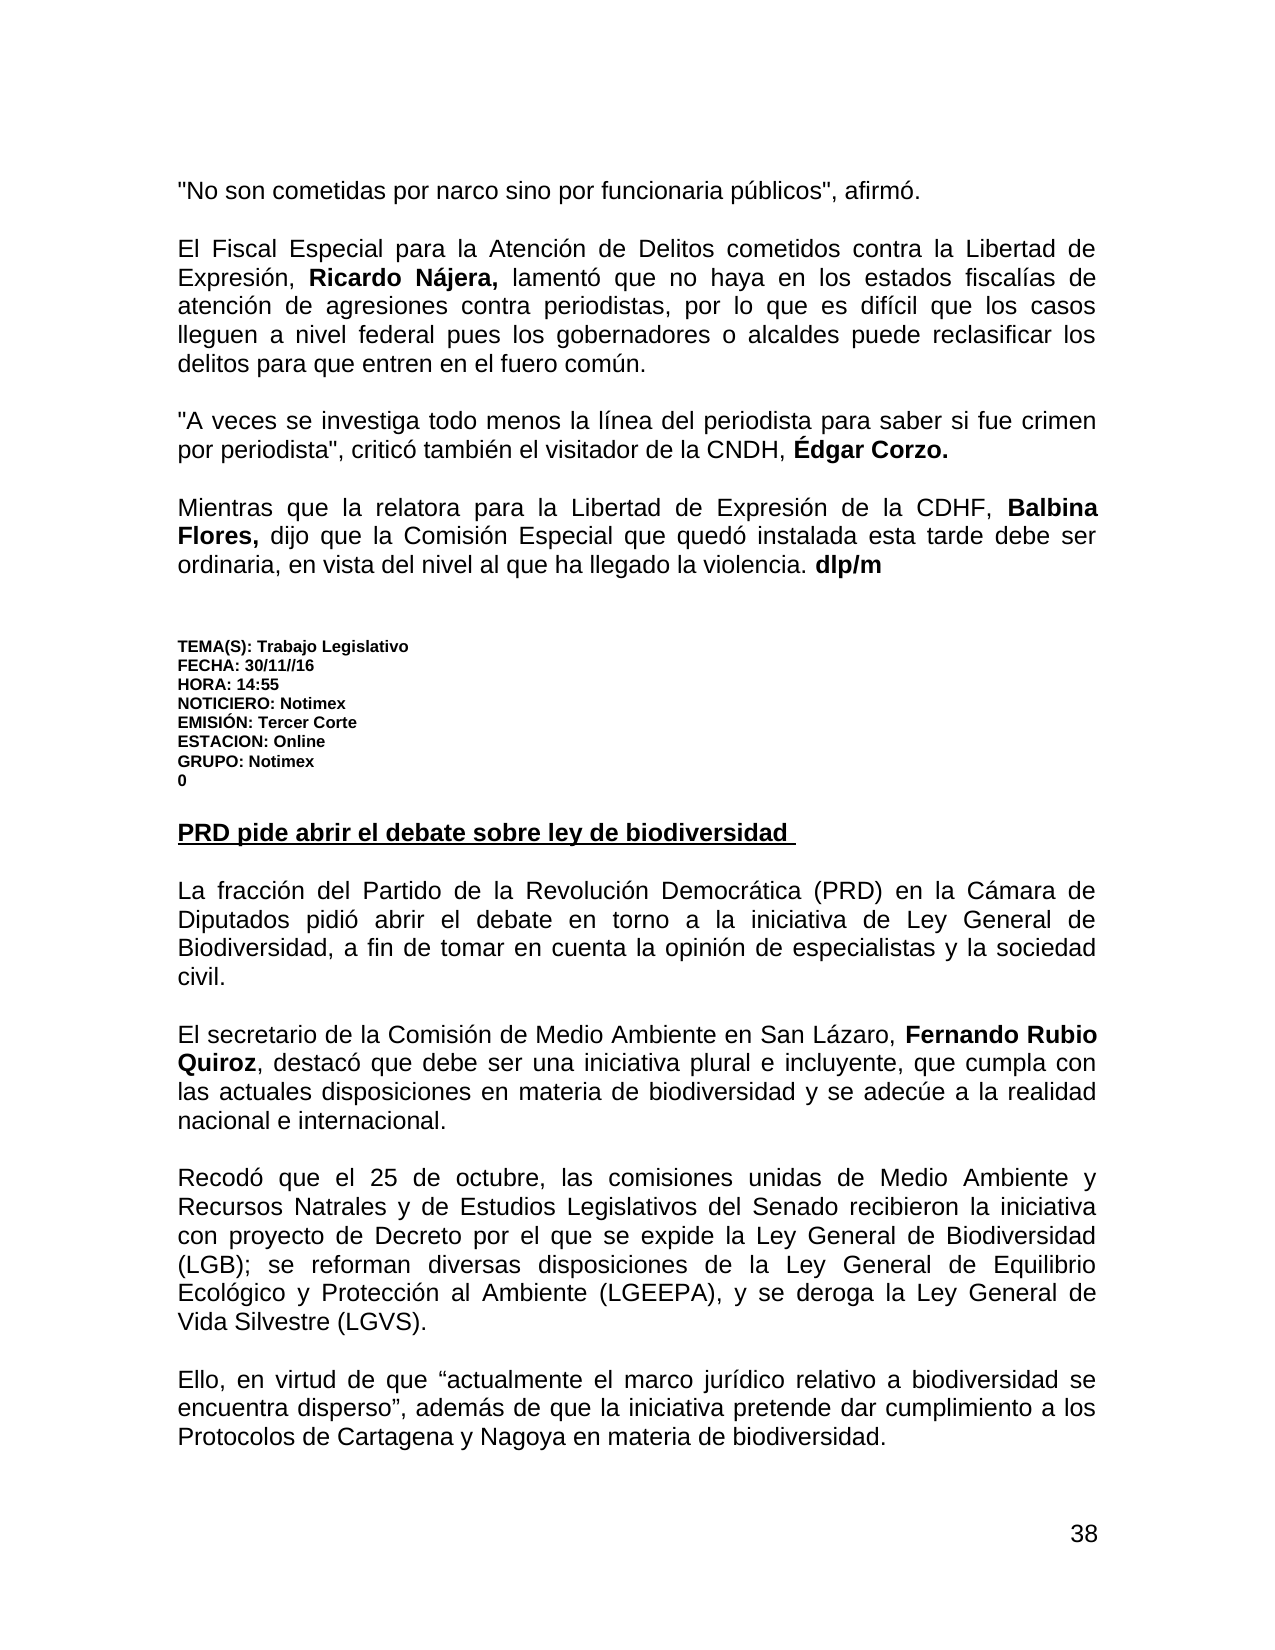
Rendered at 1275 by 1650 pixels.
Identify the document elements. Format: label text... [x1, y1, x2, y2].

text FECHA: 30/11//16 [177, 656, 1098, 675]
text NOTICIERO: Notimex [177, 694, 1098, 713]
text Mientras que la relatora para la Libertad de Expresión de la CDHF, Balbina Flores, dijo que la Comisión Especial que quedó instalada esta tarde debe ser ordinaria, en vista del nivel al que ha llegado la violencia. dlp/m [177, 493, 1098, 579]
text PRD pide abrir el debate sobre ley de biodiversidad [177, 818, 1098, 847]
text Ello, en virtud de que “actualmente el marco jurídico relativo a biodiversidad se encuentra disperso”, además de que la iniciativa pretende dar cumplimiento a los Protocolos de Cartagena y Nagoya en materia de biodiversidad. [177, 1365, 1098, 1451]
text La fracción del Partido de la Revolución Democrática (PRD) en la Cámara de Diputados pidió abrir el debate en torno a la iniciativa de Ley General de Biodiversidad, a fin de tomar en cuenta la opinión de especialistas y la sociedad civil. [177, 876, 1098, 991]
text EMISIÓN: Tercer Corte [177, 713, 1098, 732]
text "No son cometidas por narco sino por funcionaria públicos", afirmó. [177, 176, 1098, 205]
text ESTACION: Online [177, 732, 1098, 751]
text El secretario de la Comisión de Medio Ambiente en San Lázaro, Fernando Rubio Quiroz, destacó que debe ser una iniciativa plural e incluyente, que cumpla con las actuales disposiciones en materia de biodiversidad y se adecúe a la realidad nacional e internacional. [177, 1020, 1098, 1135]
text 0 [177, 771, 1098, 790]
text GRUPO: Notimex [177, 751, 1098, 771]
text TEMA(S): Trabajo Legislativo [177, 636, 1098, 656]
text El Fiscal Especial para la Atención de Delitos cometidos contra la Libertad de Expresión, Ricardo Nájera, lamentó que no haya en los estados fiscalías de atención de agresiones contra periodistas, por lo que es difícil que los casos lleguen a nivel federal pues los gobernadores o alcaldes puede reclasificar los delitos para que entren en el fuero común. [177, 234, 1098, 378]
text HORA: 14:55 [177, 675, 1098, 694]
text "A veces se investiga todo menos la línea del periodista para saber si fue crimen por periodista", criticó también el visitador de la CNDH, Édgar Corzo. [177, 406, 1098, 464]
text Recodó que el 25 de octubre, las comisiones unidas de Medio Ambiente y Recursos Natrales y de Estudios Legislativos del Senado recibieron la iniciativa con proyecto de Decreto por el que se expide la Ley General de Biodiversidad (LGB); se reforman diversas disposiciones de la Ley General de Equilibrio Ecológico y Protección al Ambiente (LGEEPA), y se deroga la Ley General de Vida Silvestre (LGVS). [177, 1163, 1098, 1336]
